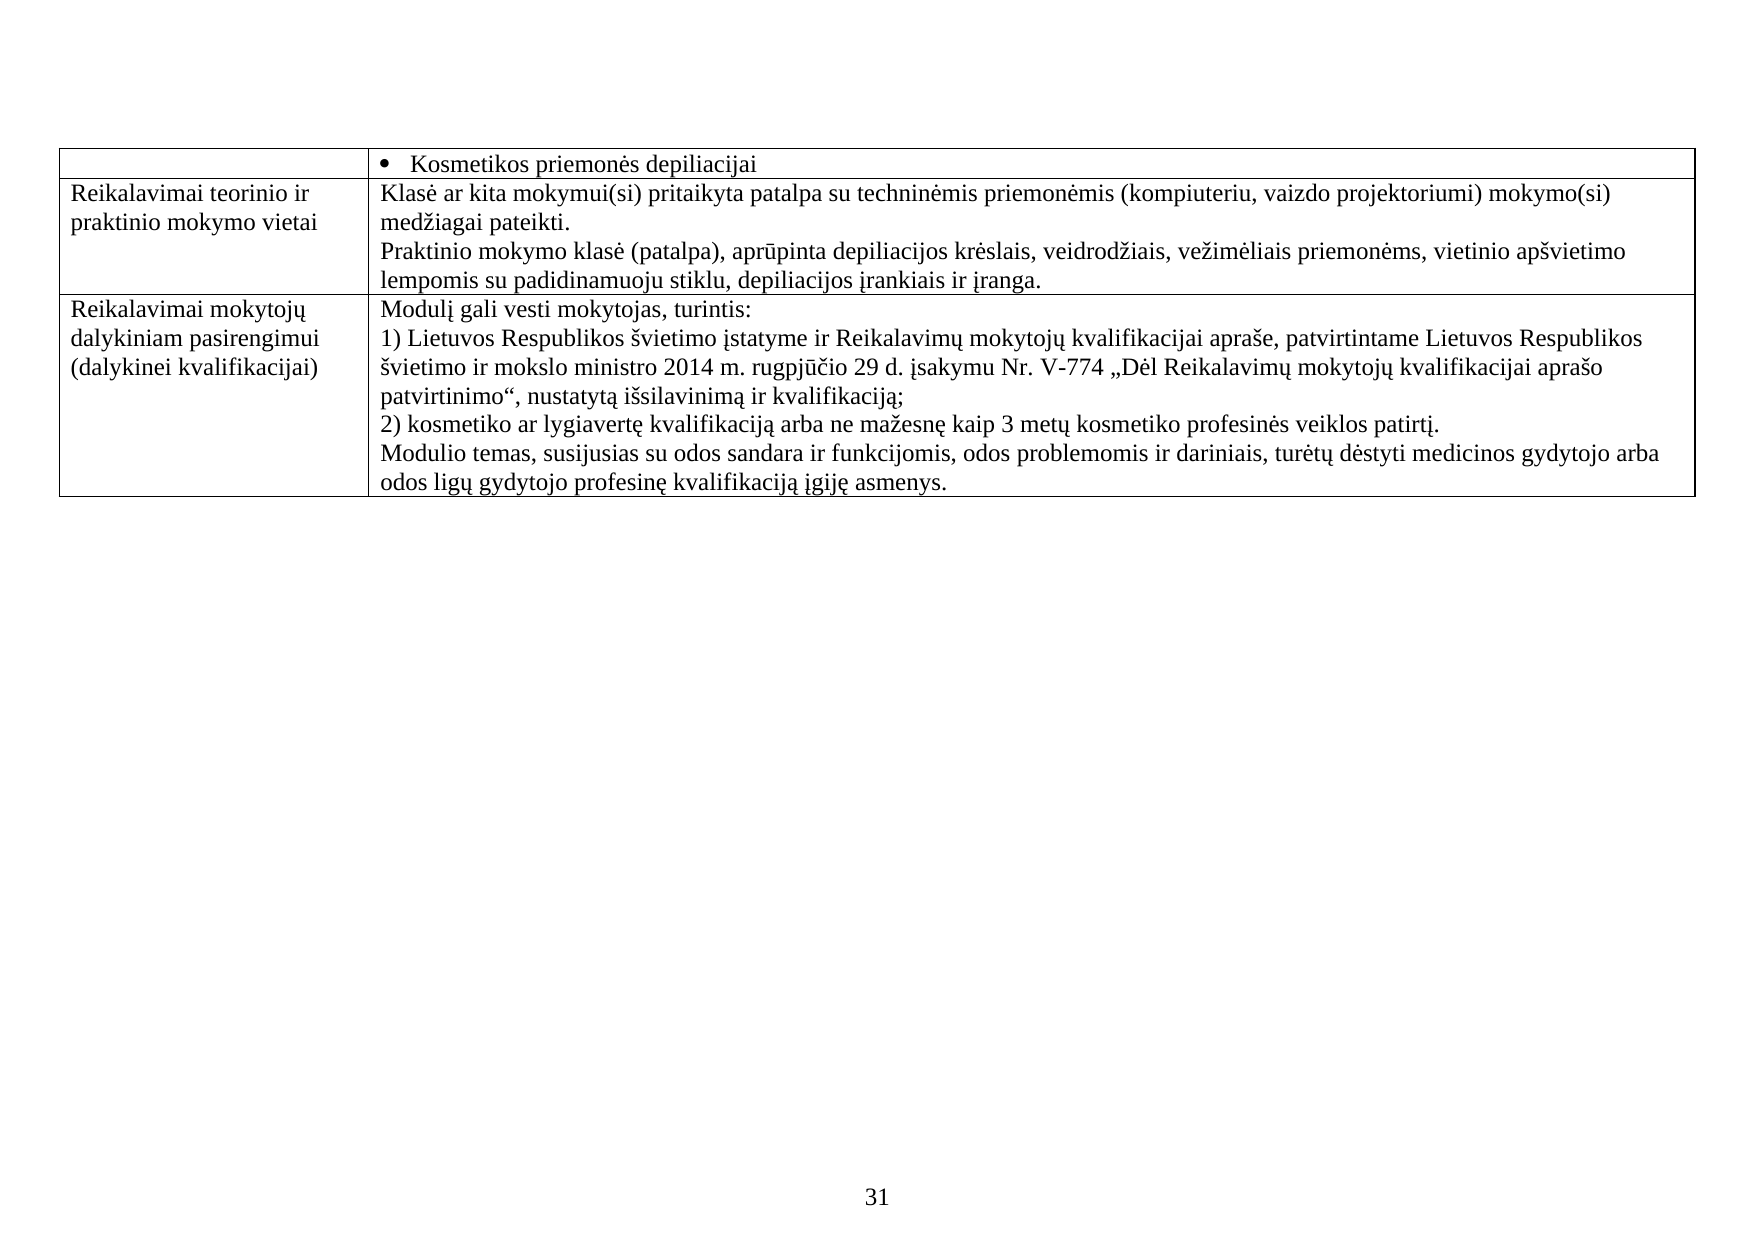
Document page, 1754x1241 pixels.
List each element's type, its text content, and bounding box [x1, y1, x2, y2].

table_cell Reikalavimai teorinio ir praktinio mokymo vietai [60, 179, 368, 293]
table_cell Reikalavimai mokytojų dalykiniam pasirengimui (dalykinei kvalifikacijai) [60, 295, 368, 496]
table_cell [60, 149, 368, 177]
table_cell Klasė ar kita mokymui(si) pritaikyta patalpa su techninėmis priemonėmis (kompiuteriu, vaizdo projektoriumi) mokymo(si) medžiagai pateikti. Praktinio mokymo klasė (patalpa), aprūpinta depiliacijos krėslais, veidrodžiais, vežimėliais priemonėms, vietinio apšvietimo lempomis su padidinamuoju stiklu, depiliacijos įrankiais ir įranga. [369, 179, 1694, 293]
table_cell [369, 149, 1694, 177]
table_cell Modulį gali vesti mokytojas, turintis: 1) Lietuvos Respublikos švietimo įstatyme ir Reikalavimų mokytojų kvalifikacijai apraše, patvirtintame Lietuvos Respublikos švietimo ir mokslo ministro 2014 m. rugpjūčio 29 d. įsakymu Nr. V-774 „Dėl Reikalavimų mokytojų kvalifikacijai aprašo patvirtinimo“, nustatytą išsilavinimą ir kvalifikaciją; 2) kosmetiko ar lygiavertę kvalifikaciją arba ne mažesnę kaip 3 metų kosmetiko profesinės veiklos patirtį. Modulio temas, susijusias su odos sandara ir funkcijomis, odos problemomis ir dariniais, turėtų dėstyti medicinos gydytojo arba odos ligų gydytojo profesinę kvalifikaciją įgiję asmenys. [369, 295, 1694, 496]
